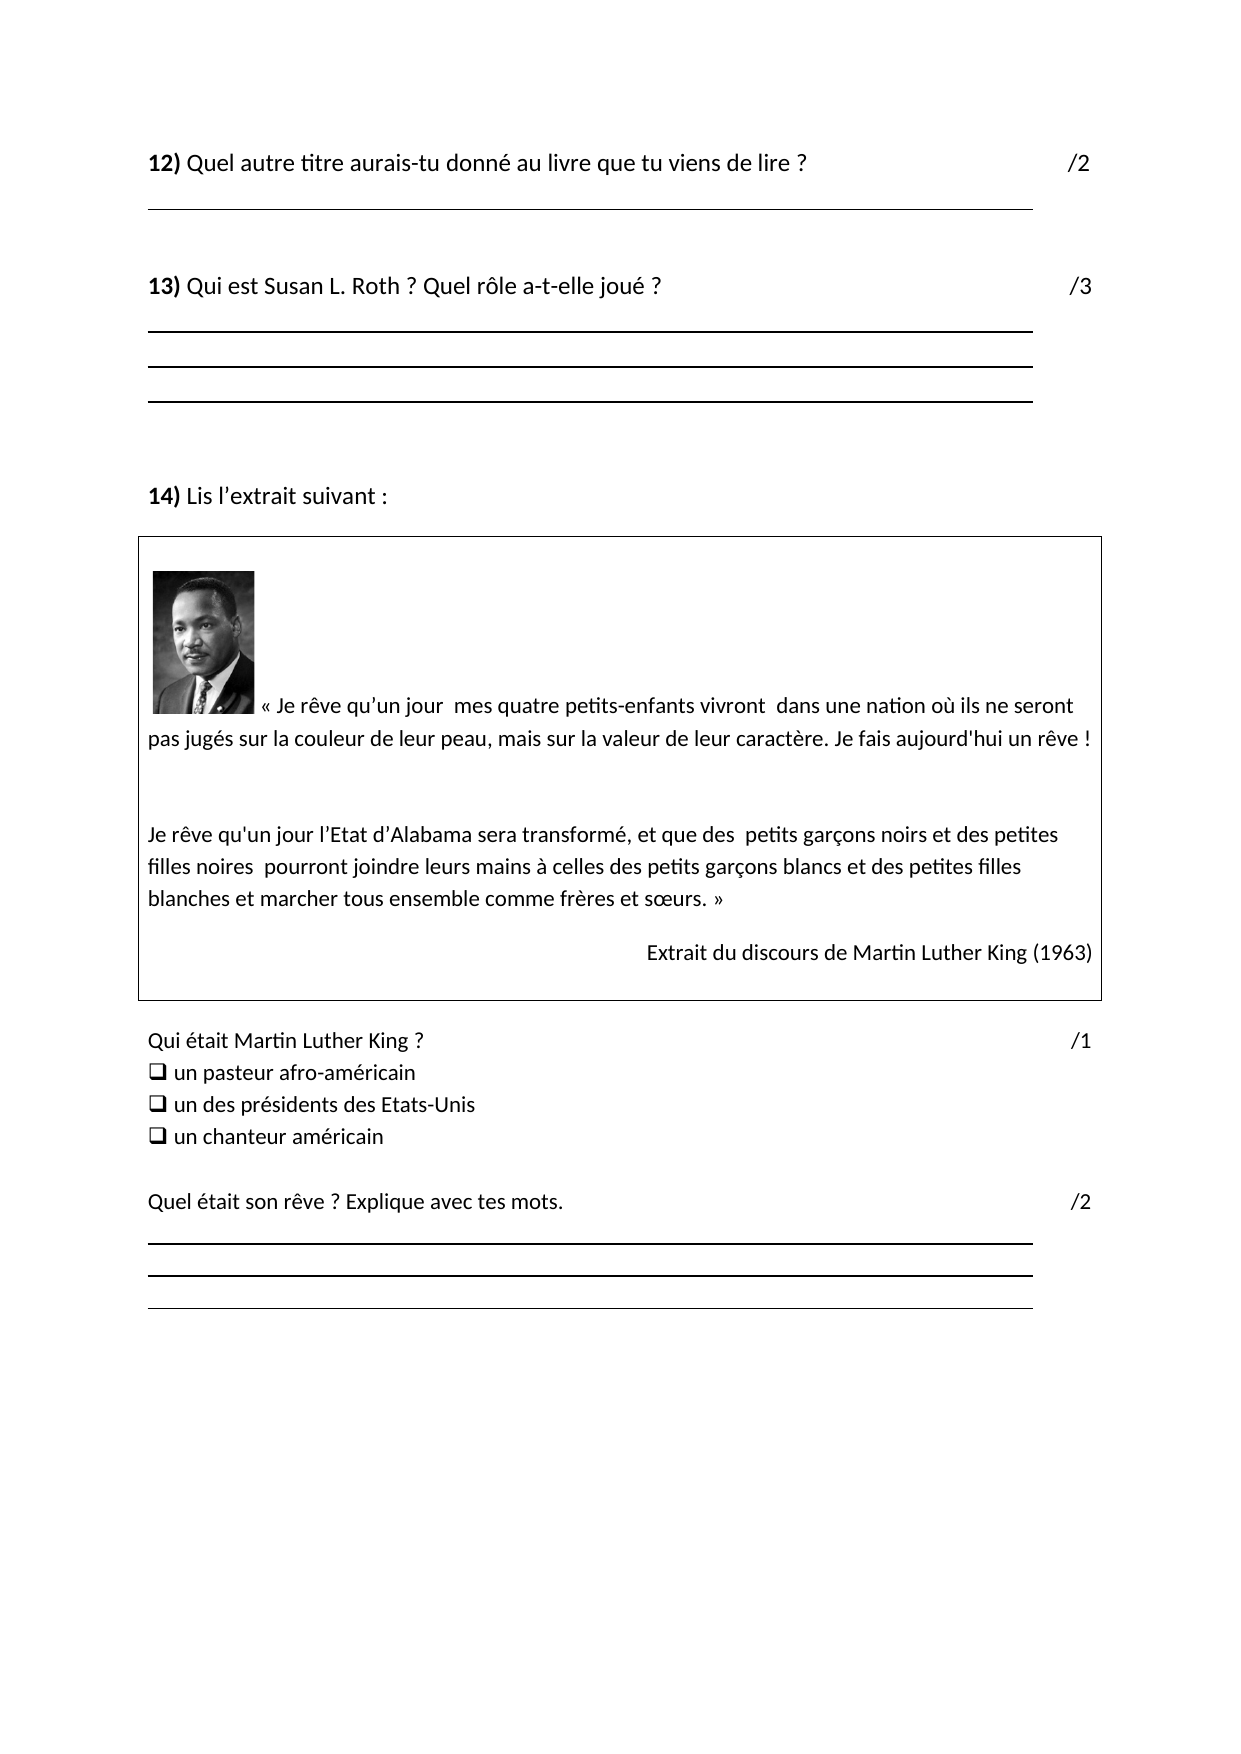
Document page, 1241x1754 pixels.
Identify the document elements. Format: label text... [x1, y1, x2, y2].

text Qui était Martin Luther King ? /1 un pasteur afro-américain un des présidents des Etats-Unis un chanteur américain Quel était son rêve ? Explique avec tes mots. /2 [148, 1026, 1093, 1311]
text 13) Qui est Susan L. Roth ? Quel rôle a-t-elle joué ? /3 14) Lis l’extrait suivant : [148, 270, 1093, 511]
text « Je rêve qu’un jour mes quatre petits-enfants vivront dans une nation où ils ne seront pas jugés sur la couleur de leur peau, mais sur la valeur de leur caractère. Je fais aujourd'hui un rêve ! Je rêve qu'un jour l’Etat d’Alabama sera transformé, et que des petits garçons noirs et des petites filles noires pourront joindre leurs mains à celles des petits garçons blancs et des petites filles blanches et marcher tous ensemble comme frères et sœurs. » [139, 537, 1101, 913]
picture [152, 571, 255, 714]
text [148, 148, 1093, 245]
text Extrait du discours de Martin Luther King (1963) [139, 934, 1101, 1000]
